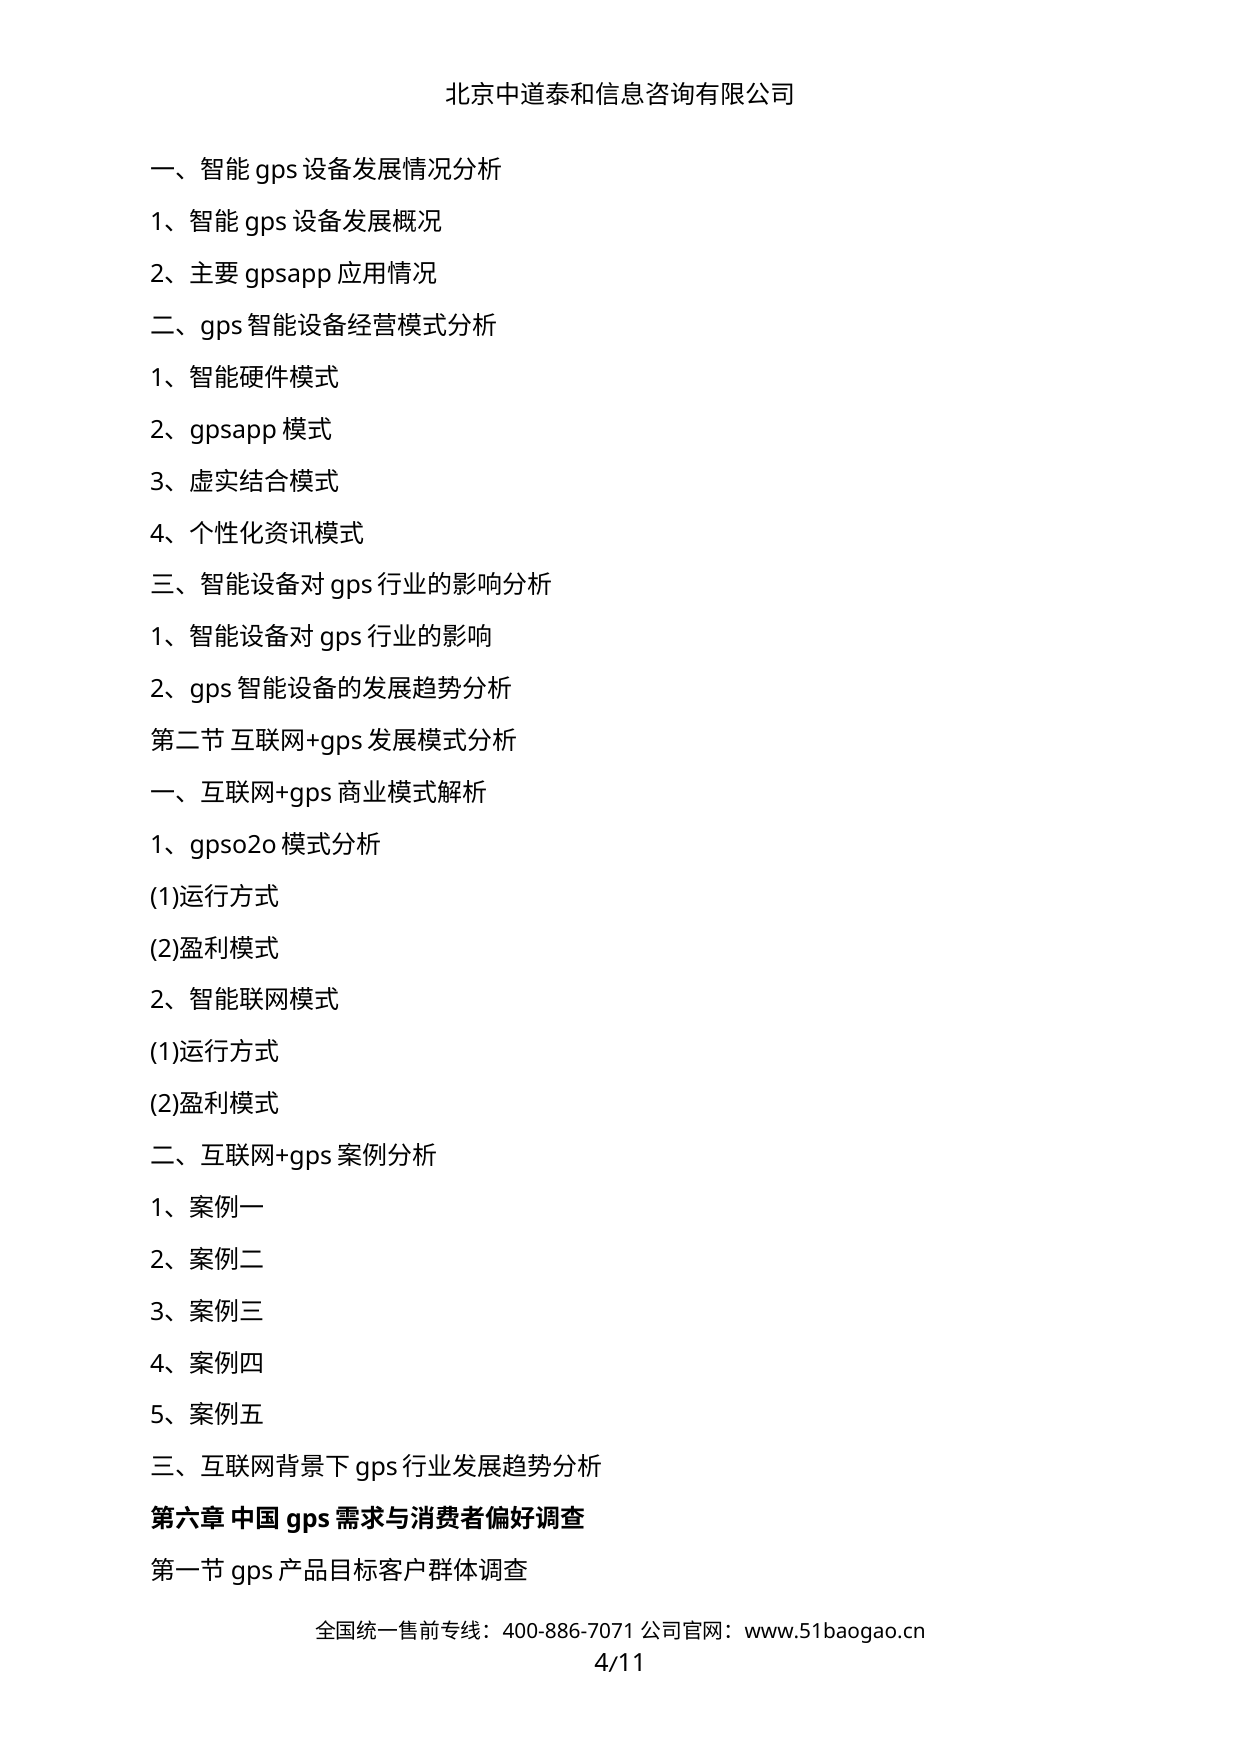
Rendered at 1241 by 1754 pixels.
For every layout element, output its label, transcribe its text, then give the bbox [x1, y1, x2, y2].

text (1)运行方式 [150, 876, 1090, 912]
text 5、案例五 [150, 1395, 1090, 1431]
text 一、互联网+gps商业模式解析 [150, 772, 1090, 809]
text 1、gpso2o模式分析 [150, 824, 1090, 861]
text 3、虚实结合模式 [150, 461, 1090, 497]
text 第六章 中国gps需求与消费者偏好调查 [150, 1499, 1090, 1535]
text (2)盈利模式 [150, 1084, 1090, 1120]
text 4、案例四 [150, 1343, 1090, 1379]
text 第一节 gps产品目标客户群体调查 [150, 1551, 1090, 1587]
text (1)运行方式 [150, 1032, 1090, 1068]
text 3、案例三 [150, 1291, 1090, 1327]
text 4、个性化资讯模式 [150, 513, 1090, 549]
text 2、gpsapp模式 [150, 409, 1090, 446]
text 1、案例一 [150, 1187, 1090, 1224]
text 2、主要gpsapp应用情况 [150, 254, 1090, 290]
text 第二节 互联网+gps发展模式分析 [150, 721, 1090, 757]
text (2)盈利模式 [150, 928, 1090, 964]
text 2、gps智能设备的发展趋势分析 [150, 669, 1090, 705]
text 1、智能设备对gps行业的影响 [150, 617, 1090, 653]
text 1、智能gps设备发展概况 [150, 202, 1090, 238]
text 二、gps智能设备经营模式分析 [150, 306, 1090, 342]
text 1、智能硬件模式 [150, 357, 1090, 394]
text 三、智能设备对gps行业的影响分析 [150, 565, 1090, 601]
text 二、互联网+gps案例分析 [150, 1136, 1090, 1172]
text 三、互联网背景下gps行业发展趋势分析 [150, 1447, 1090, 1483]
text 一、智能gps设备发展情况分析 [150, 150, 1090, 186]
text 2、案例二 [150, 1239, 1090, 1276]
text 2、智能联网模式 [150, 980, 1090, 1016]
